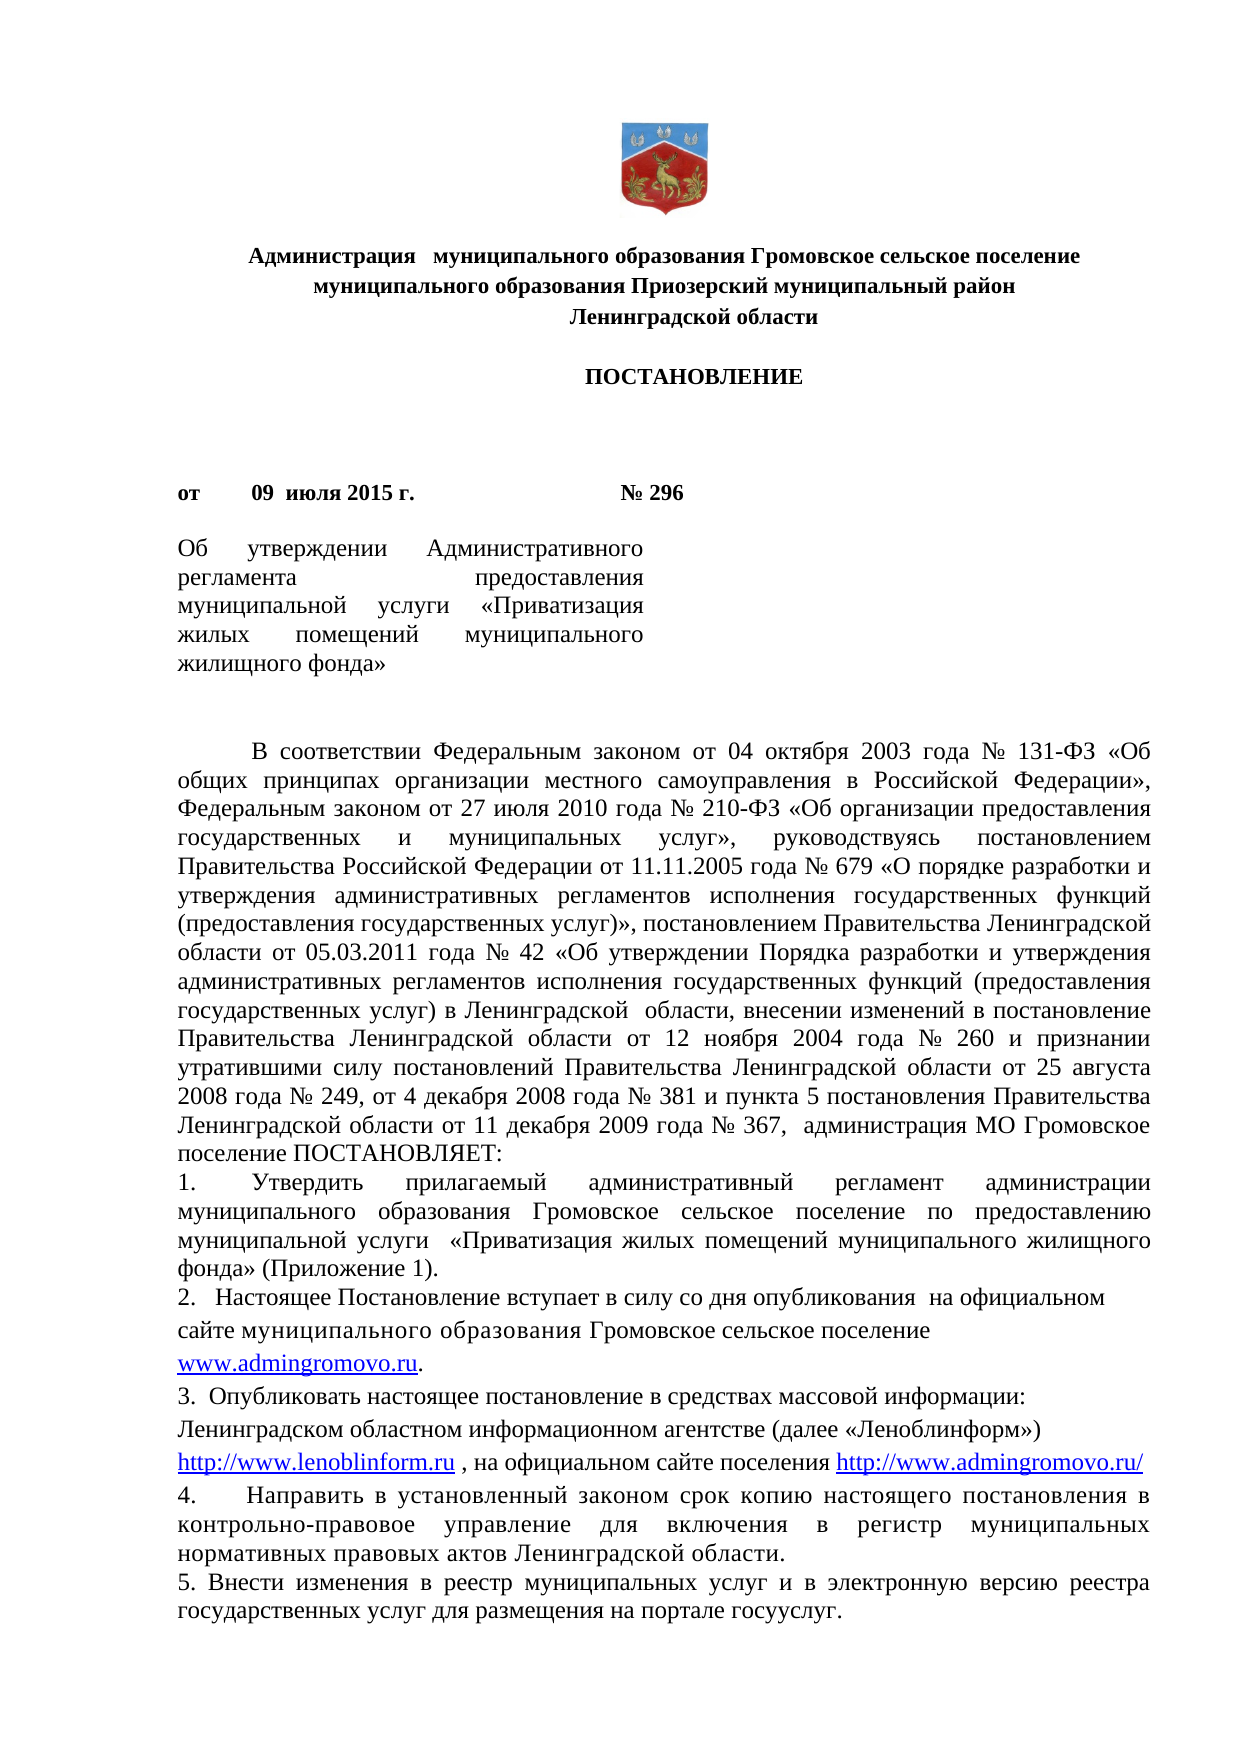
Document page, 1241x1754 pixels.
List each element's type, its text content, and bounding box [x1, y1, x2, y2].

table_header Об утверждении Административного регламента предоставления муниципальной услуги «Приватизация жилых помещений муниципального жилищного фонда» [166, 533, 655, 677]
text Ленинградской области [236, 303, 1152, 329]
text ПОСТАНОВЛЕНИЕ [236, 363, 1152, 389]
picture [619, 118, 710, 218]
text В соответствии Федеральным законом от 04 октября 2003 года № 131-ФЗ «Об общих принципах организации местного самоуправления в Российской Федерации», Федеральным законом от 27 июля 2010 года № 210-ФЗ «Об организации предоставления государственных и муниципальных услуг», руководствуясь постановлением Правительства Российской Федерации от 11.11.2005 года № 679 «О порядке разработки и утверждения административных регламентов исполнения государственных функций (предоставления государственных услуг)», постановлением Правительства Ленинградской области от 05.03.2011 года № 42 «Об утверждении Порядка разработки и утверждения административных регламентов исполнения государственных функций (предоставления государственных услуг) в Ленинградской области, внесении изменений в постановление Правительства Ленинградской области от 12 ноября 2004 года № 260 и признании утратившими силу постановлений Правительства Ленинградской области от 25 августа 2008 года № 249, от 4 декабря 2008 года № 381 и пункта 5 постановления Правительства Ленинградской области от 11 декабря 2009 года № 367, администрация МО Громовское поселение ПОСТАНОВЛЯЕТ: [177, 736, 1152, 1167]
text от 09 июля 2015 г. № 296 [177, 473, 1152, 507]
text 5. Внести изменения в реестр муниципальных услуг и в электронную версию реестра государственных услуг для размещения на портале госууслуг. [177, 1567, 1152, 1624]
text 3. Опубликовать настоящее постановление в средствах массовой информации: Ленинградском областном информационном агентстве (далее «Леноблинформ») http://www.lenoblinform.ru , на официальном сайте поселения http://www.admingromovo.ru/ [177, 1381, 1152, 1476]
list Утвердить прилагаемый административный регламент администрации муниципального образования Громовское сельское поселение по предоставлению муниципальной услуги «Приватизация жилых помещений муниципального жилищного фонда» (Приложение 1). [177, 1167, 1152, 1282]
text 4. Направить в установленный законом срок копию настоящего постановления в контрольно-правовое управление для включения в регистр муниципальных нормативных правовых актов Ленинградской области. [177, 1480, 1152, 1567]
text 2. Настоящее Постановление вступает в силу со дня опубликования на официальном сайте муниципального образования Громовское сельское поселение www.admingromovo.ru. [177, 1282, 1152, 1377]
text Администрация муниципального образования Громовское сельское поселение муниципального образования Приозерский муниципальный район [177, 242, 1152, 299]
